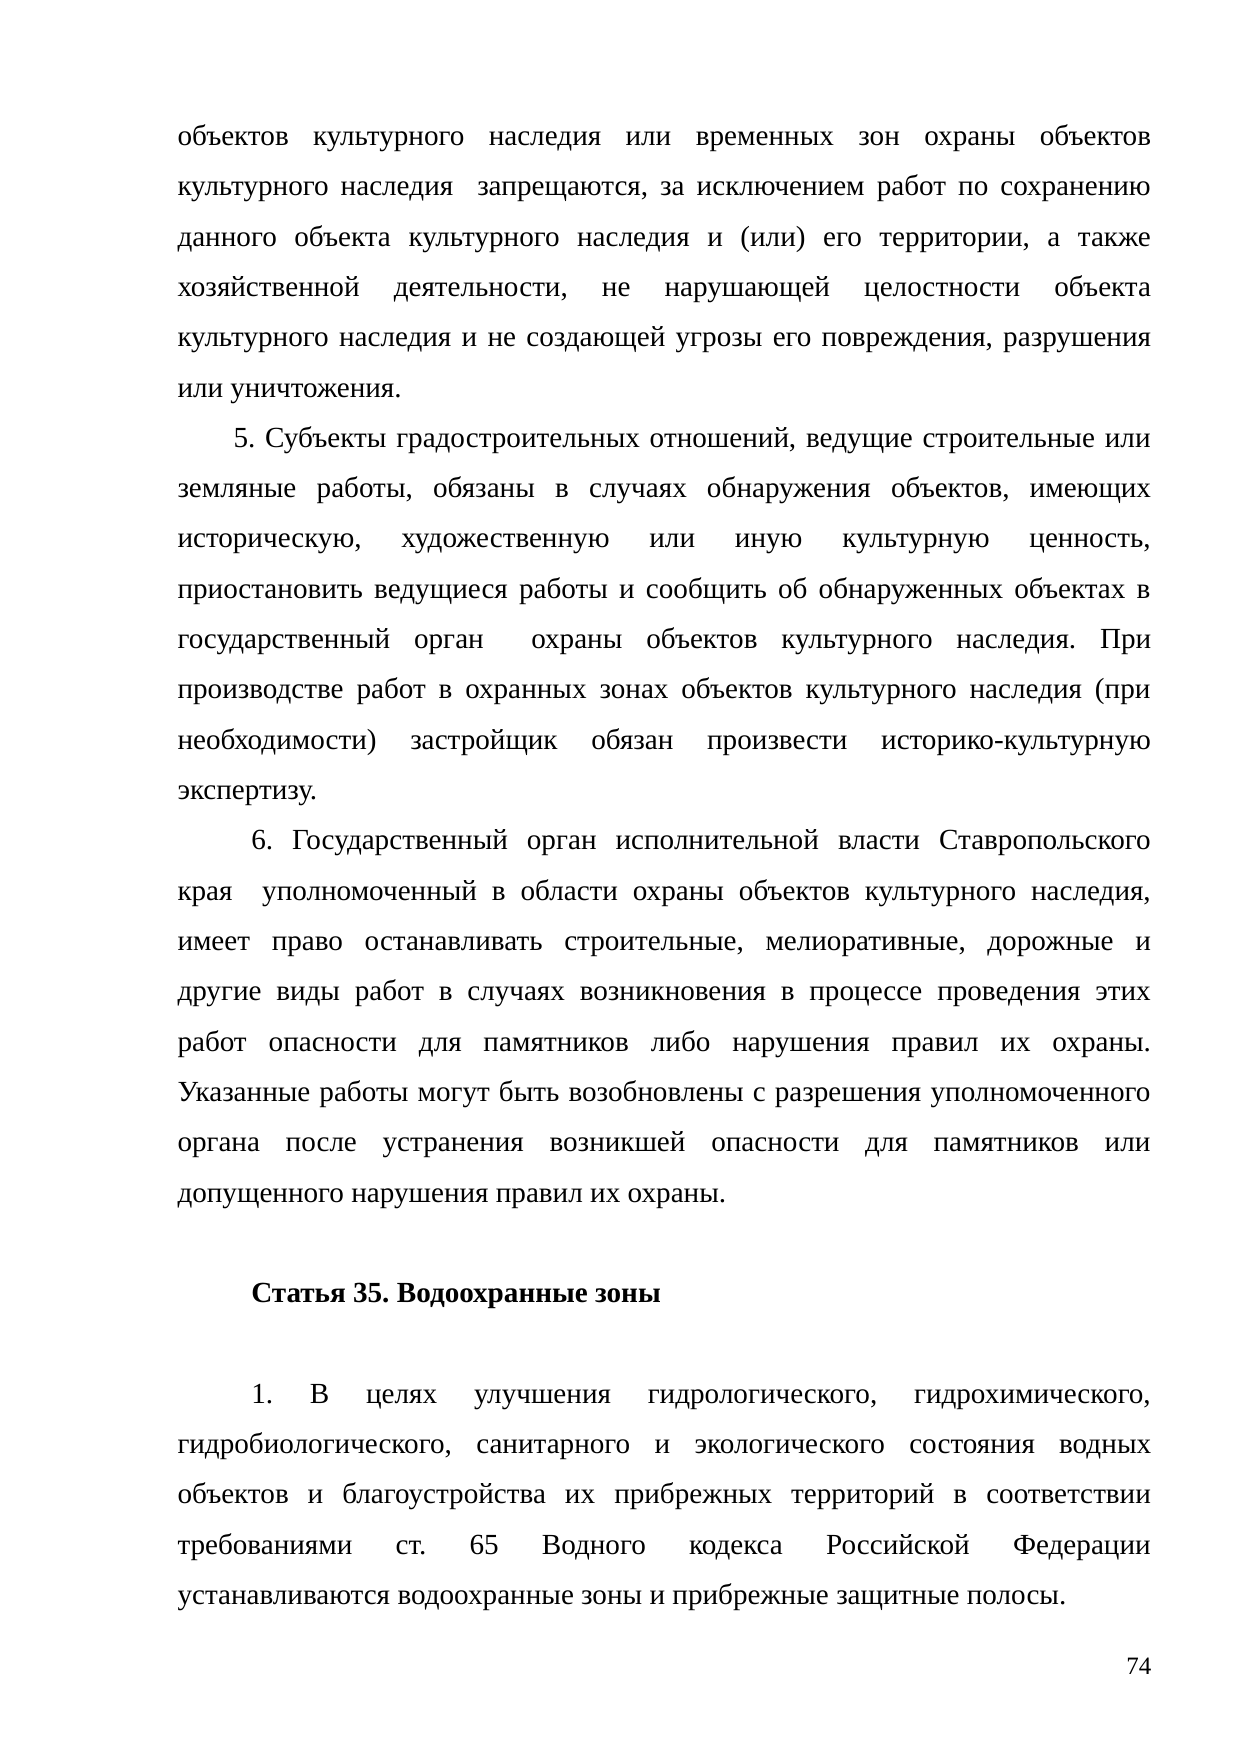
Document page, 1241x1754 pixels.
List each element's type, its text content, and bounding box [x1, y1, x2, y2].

text Статья 35. Водоохранные зоны [177, 1275, 1152, 1309]
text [177, 118, 1152, 403]
text 1. В целях улучшения гидрологического, гидрохимического, гидробиологического, санитарного и экологического состояния водных объектов и благоустройства их прибрежных территорий в соответствии требованиями ст. 65 Водного кодекса Российской Федерации устанавливаются водоохранные зоны и прибрежные защитные полосы. [177, 1376, 1152, 1611]
text 6. Государственный орган исполнительной власти Ставропольского края уполномоченный в области охраны объектов культурного наследия, имеет право останавливать строительные, мелиоративные, дорожные и другие виды работ в случаях возникновения в процессе проведения этих работ опасности для памятников либо нарушения правил их охраны. Указанные работы могут быть возобновлены с разрешения уполномоченного органа после устранения возникшей опасности для памятников или допущенного нарушения правил их охраны. [177, 822, 1152, 1208]
text 5. Субъекты градостроительных отношений, ведущие строительные или земляные работы, обязаны в случаях обнаружения объектов, имеющих историческую, художественную или иную культурную ценность, приостановить ведущиеся работы и сообщить об обнаруженных объектах в государственный орган охраны объектов культурного наследия. При производстве работ в охранных зонах объектов культурного наследия (при необходимости) застройщик обязан произвести историко-культурную экспертизу. [177, 420, 1152, 806]
